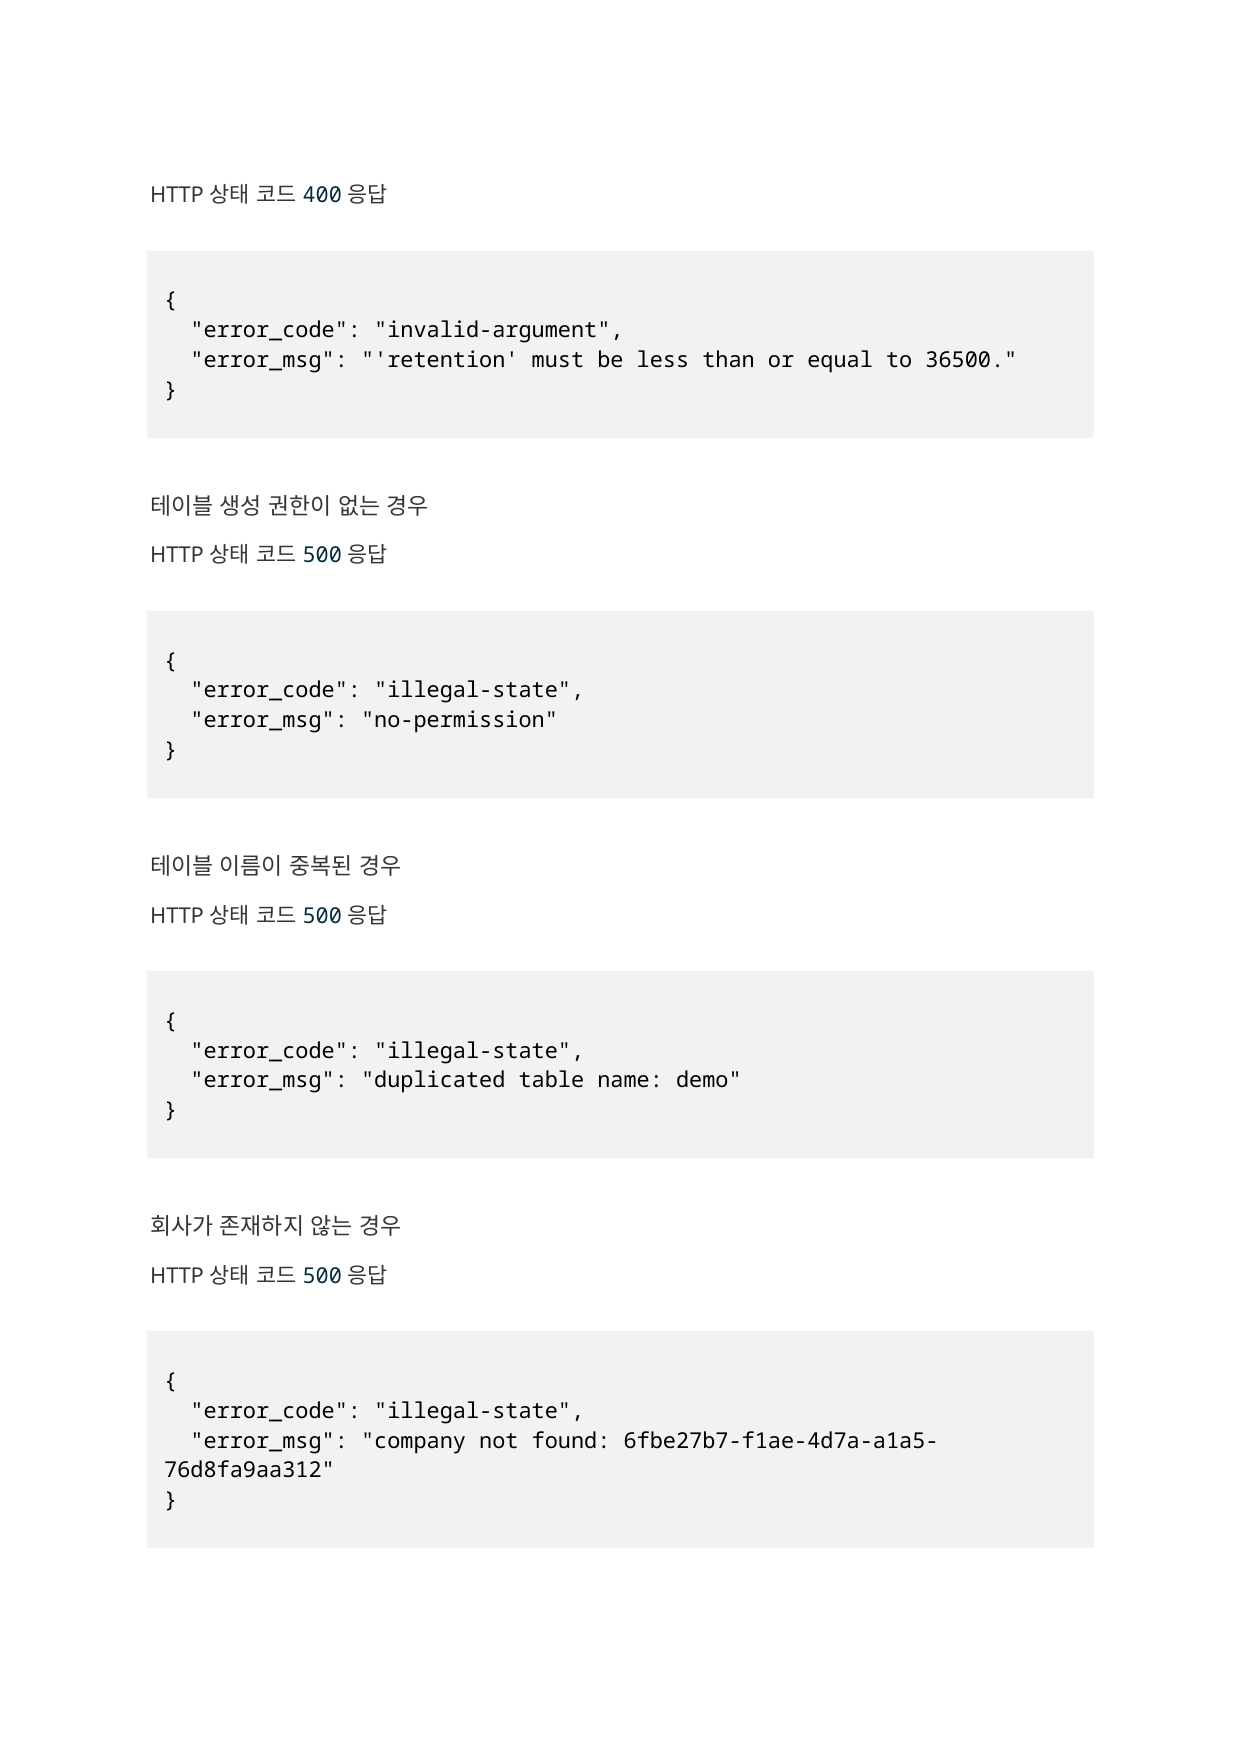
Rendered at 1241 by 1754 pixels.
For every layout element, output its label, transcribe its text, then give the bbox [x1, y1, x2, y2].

text 회사가 존재하지 않는 경우 [150, 1208, 1090, 1241]
text { "error_code": "illegal-state", "error_msg": "duplicated table name: demo" } [148, 972, 1093, 1157]
text { "error_code": "illegal-state", "error_msg": "company not found: 6fbe27b7-f1ae-4d7a-a1a5-76d8fa9aa312" } [148, 1332, 1093, 1547]
text { "error_code": "invalid-argument", "error_msg": "'retention' must be less than or equal to 36500." } [148, 252, 1093, 437]
text 테이블 생성 권한이 없는 경우 [150, 487, 1090, 521]
text HTTP 상태 코드 500 응답 [150, 898, 1090, 929]
text HTTP 상태 코드 500 응답 [150, 537, 1090, 569]
text HTTP 상태 코드 500 응답 [150, 1258, 1090, 1289]
text { "error_code": "illegal-state", "error_msg": "no-permission" } [148, 612, 1093, 797]
text HTTP 상태 코드 400 응답 [150, 177, 1090, 209]
text 테이블 이름이 중복된 경우 [150, 848, 1090, 881]
